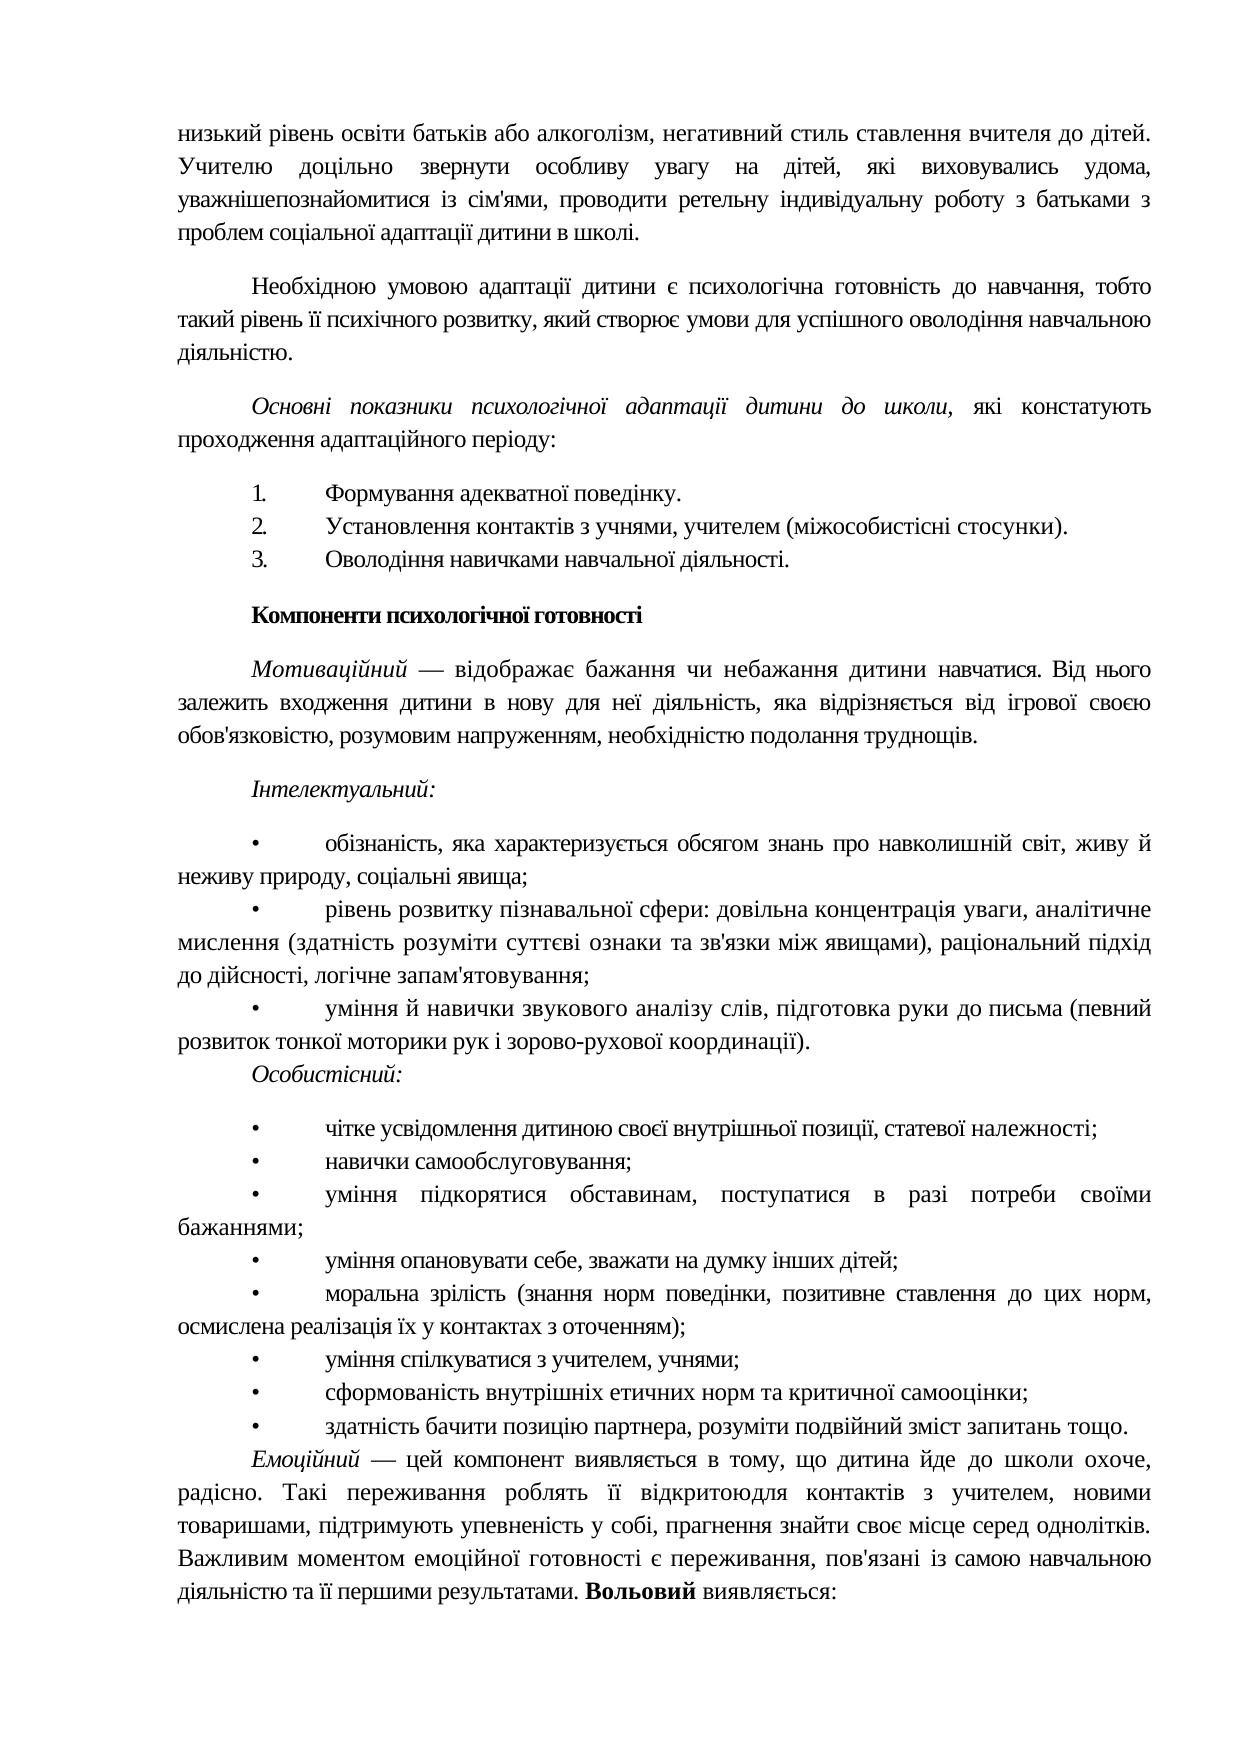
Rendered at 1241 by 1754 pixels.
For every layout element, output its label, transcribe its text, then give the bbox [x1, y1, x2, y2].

text Основні показники психологічної адаптації дитини до школи, які констатують проходження адаптаційного періоду: [177, 391, 1152, 453]
text Особистісний: [177, 1059, 1152, 1088]
text Мотиваційний — відображає бажання чи небажання дитини навчатися. Від нього залежить входження дитини в нову для неї діяльність, яка відрізняється від ігрової своєю обов'язковістю, розумовим напруженням, необхідністю подолання труднощів. [177, 654, 1152, 749]
list моральна зрілість (знання норм поведінки, позитивне ставлення до цих норм, осмислена реалізація їх у контактах з оточенням); [177, 1278, 1152, 1340]
list уміння опановувати себе, зважати на думку інших дітей; [177, 1245, 1152, 1274]
text Емоційний — цей компонент виявляється в тому, що дитина йде до школи охоче, радісно. Такі переживання роблять її відкритоюдля контактів з учителем, новими товаришами, підтримують упевненість у собі, прагнення знайти своє місце серед однолітків. Важливим моментом емоційної готовності є переживання, пов'язані із самою навчальною діяльністю та її першими результатами. Вольовий виявляється: [177, 1444, 1152, 1605]
list здатність бачити позицію партнера, розуміти подвійний зміст запитань тощо. [177, 1411, 1152, 1439]
list сформованість внутрішніх етичних норм та критичної самооцінки; [177, 1377, 1152, 1406]
text Інтелектуальний: [177, 774, 1152, 803]
list рівень розвитку пізнавальної сфери: довільна концентрація уваги, аналітичне мислення (здатність розуміти суттєві ознаки та зв'язки між явищами), раціональний підхід до дійсності, логічне запам'ятовування; [177, 894, 1152, 989]
list уміння підкорятися обставинам, поступатися в разі потреби своїми бажаннями; [177, 1179, 1152, 1241]
list чітке усвідомлення дитиною своєї внутрішньої позиції, статевої належності; [177, 1113, 1152, 1142]
list уміння спілкуватися з учителем, учнями; [177, 1344, 1152, 1373]
text Необхідною умовою адаптації дитини є психологічна готовність до навчання, тобто такий рівень її психічного розвитку, який створює умови для успішного оволодіння навчальною діяльністю. [177, 271, 1152, 366]
list Оволодіння навичками навчальної діяльності. [177, 544, 1152, 573]
list Установлення контактів з учнями, учителем (міжособистісні стосунки). [177, 511, 1152, 539]
list обізнаність, яка характеризується обсягом знань про навколишній світ, живу й неживу природу, соціальні явища; [177, 828, 1152, 890]
list навички самообслуговування; [177, 1146, 1152, 1175]
list уміння й навички звукового аналізу слів, підготовка руки до письма (певний розвиток тонкої моторики рук і зорово-рухової координації). [177, 993, 1152, 1055]
text Компоненти психологічної готовності [177, 600, 1152, 629]
list Формування адекватної поведінку. [177, 478, 1152, 507]
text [177, 118, 1152, 246]
